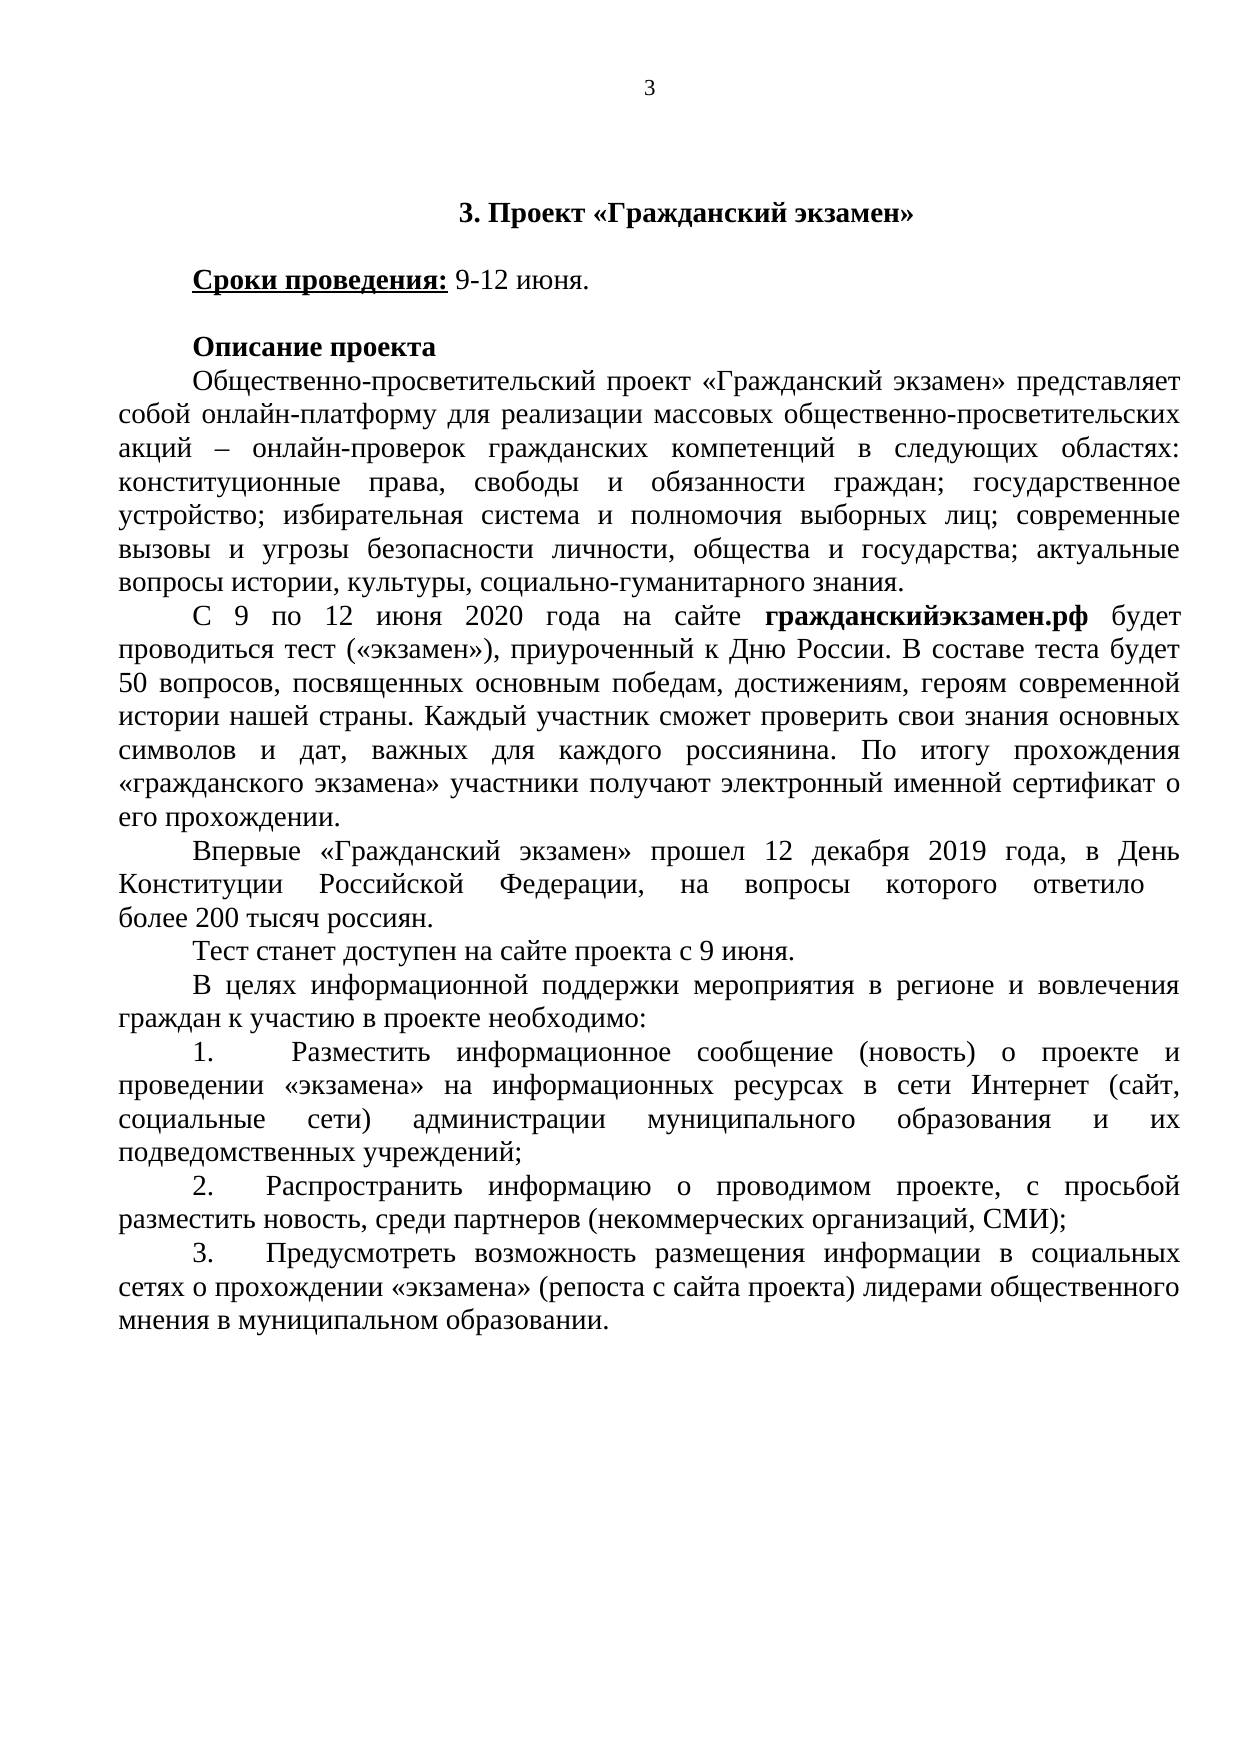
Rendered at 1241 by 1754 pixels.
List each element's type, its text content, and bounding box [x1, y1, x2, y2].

text Впервые «Гражданский экзамен» прошел 12 декабря 2019 года, в День Конституции Российской Федерации, на вопросы которого ответило более 200 тысяч россиян. [118, 833, 1181, 933]
text Тест станет доступен на сайте проекта с 9 июня. [118, 933, 1181, 967]
text Общественно-просветительский проект «Гражданский экзамен» представляет собой онлайн-платформу для реализации массовых общественно-просветительских акций – онлайн-проверок гражданских компетенций в следующих областях: конституционные права, свободы и обязанности граждан; государственное устройство; избирательная система и полномочия выборных лиц; современные вызовы и угрозы безопасности личности, общества и государства; актуальные вопросы истории, культуры, социально-гуманитарного знания. [118, 363, 1181, 598]
list Распространить информацию о проводимом проекте, с просьбой разместить новость, среди партнеров (некоммерческих организаций, СМИ); [118, 1168, 1181, 1235]
list Предусмотреть возможность размещения информации в социальных сетях о прохождении «экзамена» (репоста с сайта проекта) лидерами общественного мнения в муниципальном образовании. [118, 1235, 1181, 1336]
text 3. Проект «Гражданский экзамен» [118, 195, 1181, 229]
text Сроки проведения: 9-12 июня. [118, 262, 1181, 296]
text В целях информационной поддержки мероприятия в регионе и вовлечения граждан к участию в проекте необходимо: [118, 967, 1181, 1034]
text С 9 по 12 июня 2020 года на сайте гражданскийэкзамен.рф будет проводиться тест («экзамен»), приуроченный к Дню России. В составе теста будет 50 вопросов, посвященных основным победам, достижениям, героям современной истории нашей страны. Каждый участник сможет проверить свои знания основных символов и дат, важных для каждого россиянина. По итогу прохождения «гражданского экзамена» участники получают электронный именной сертификат о его прохождении. [118, 598, 1181, 833]
text Описание проекта [118, 329, 1181, 363]
list Разместить информационное сообщение (новость) о проекте и проведении «экзамена» на информационных ресурсах в сети Интернет (сайт, социальные сети) администрации муниципального образования и их подведомственных учреждений; [118, 1034, 1181, 1168]
